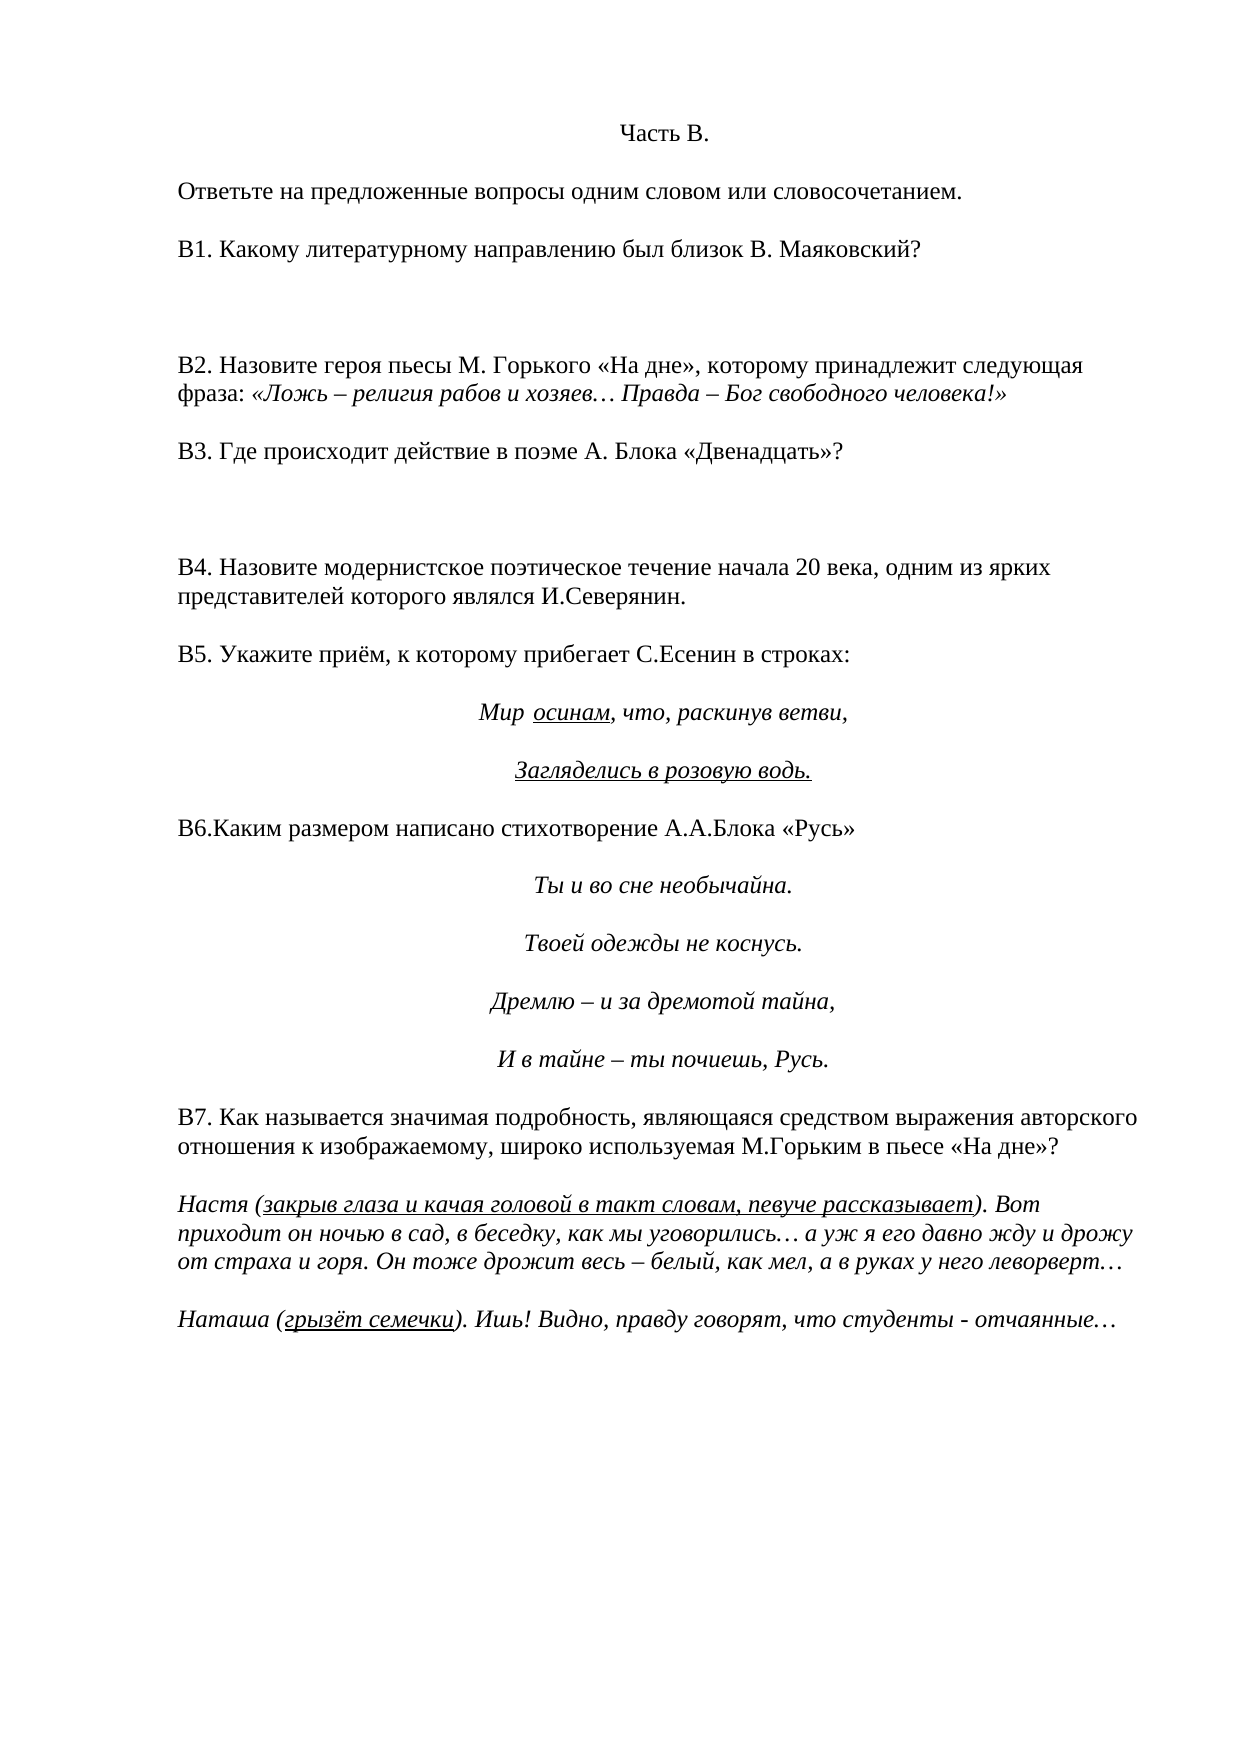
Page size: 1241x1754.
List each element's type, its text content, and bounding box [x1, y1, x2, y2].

text И в тайне – ты почиешь, Русь. [177, 1044, 1152, 1073]
text Дремлю – и за дремотой тайна, [177, 986, 1152, 1015]
text В3. Где происходит действие в поэме А. Блока «Двенадцать»? [177, 436, 1152, 465]
text Ты и во сне необычайна. [177, 871, 1152, 899]
text Ответьте на предложенные вопросы одним словом или словосочетанием. [177, 176, 1152, 205]
text В1. Какому литературному направлению был близок В. Маяковский? [177, 234, 1152, 263]
text В7. Как называется значимая подробность, являющаяся средством выражения авторского отношения к изображаемому, широко используемая М.Горьким в пьесе «На дне»? [177, 1102, 1152, 1160]
text Мир осинам, что, раскинув ветви, [177, 697, 1152, 726]
text Загляделись в розовую водь. [177, 755, 1152, 783]
text Настя (закрыв глаза и качая головой в такт словам, певуче рассказывает). Вот приходит он ночью в сад, в беседку, как мы уговорились… а уж я его давно жду и дрожу от страха и горя. Он тоже дрожит весь – белый, как мел, а в руках у него леворверт… [177, 1189, 1152, 1275]
text В4. Назовите модернистское поэтическое течение начала 20 века, одним из ярких представителей которого являлся И.Северянин. [177, 552, 1152, 610]
text В2. Назовите героя пьесы М. Горького «На дне», которому принадлежит следующая фраза: «Ложь – религия рабов и хозяев… Правда – Бог свободного человека!» [177, 350, 1152, 407]
text Наташа (грызёт семечки). Ишь! Видно, правду говорят, что студенты - отчаянные… [177, 1304, 1152, 1333]
text Часть В. [177, 118, 1152, 147]
text В5. Укажите приём, к которому прибегает С.Есенин в строках: [177, 639, 1152, 668]
text В6.Каким размером написано стихотворение А.А.Блока «Русь» [177, 813, 1152, 841]
text Твоей одежды не коснусь. [177, 928, 1152, 957]
